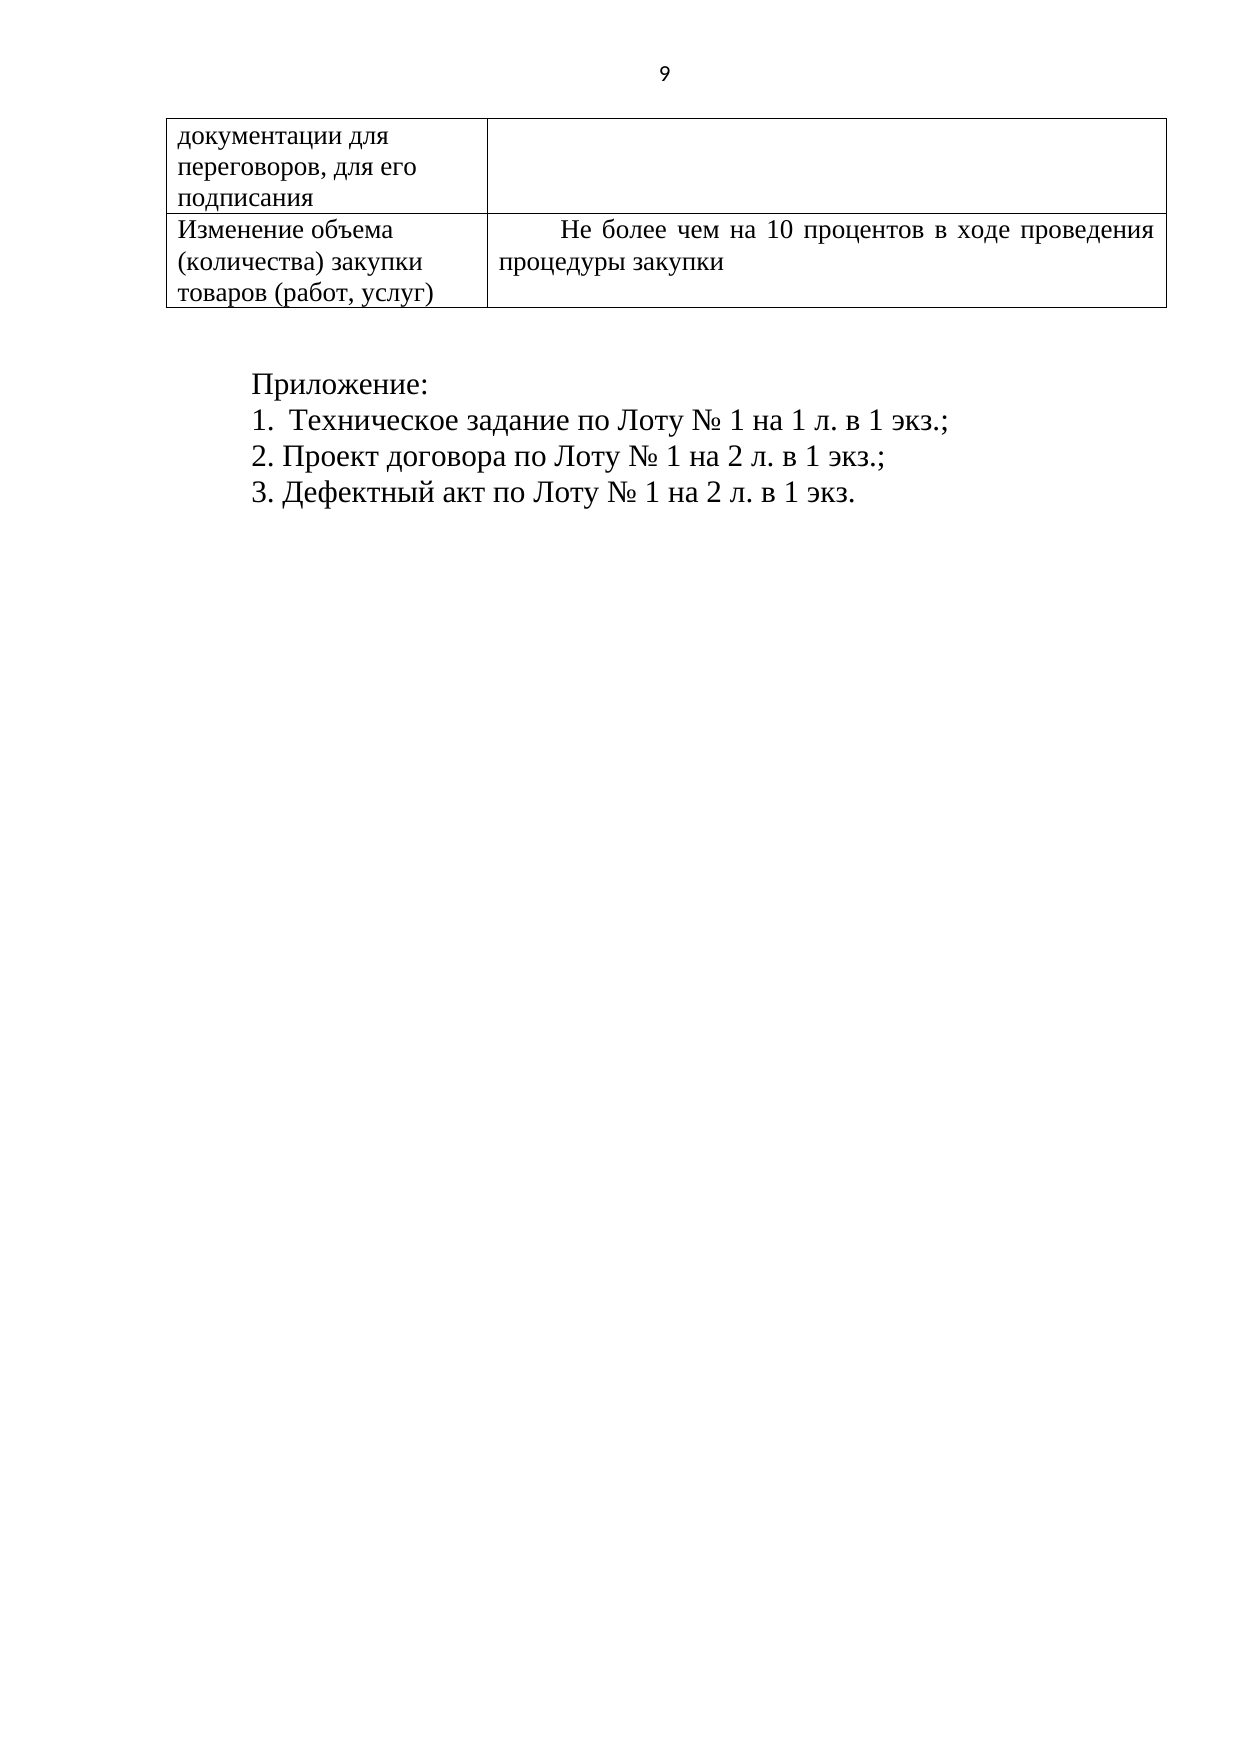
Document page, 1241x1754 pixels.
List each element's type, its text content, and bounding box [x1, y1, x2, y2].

table_cell Не более чем на 10 процентов в ходе проведения процедуры закупки [488, 214, 1166, 307]
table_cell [167, 119, 487, 213]
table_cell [488, 119, 1166, 213]
text 2. Проект договора по Лоту № 1 на 2 л. в 1 экз.; [177, 437, 1152, 473]
text 3. Дефектный акт по Лоту № 1 на 2 л. в 1 экз. [177, 473, 1152, 509]
list Техническое задание по Лоту № 1 на 1 л. в 1 экз.; [251, 402, 1152, 437]
table_cell Изменение объема (количества) закупки товаров (работ, услуг) [167, 214, 487, 307]
text Приложение: [177, 366, 1152, 402]
